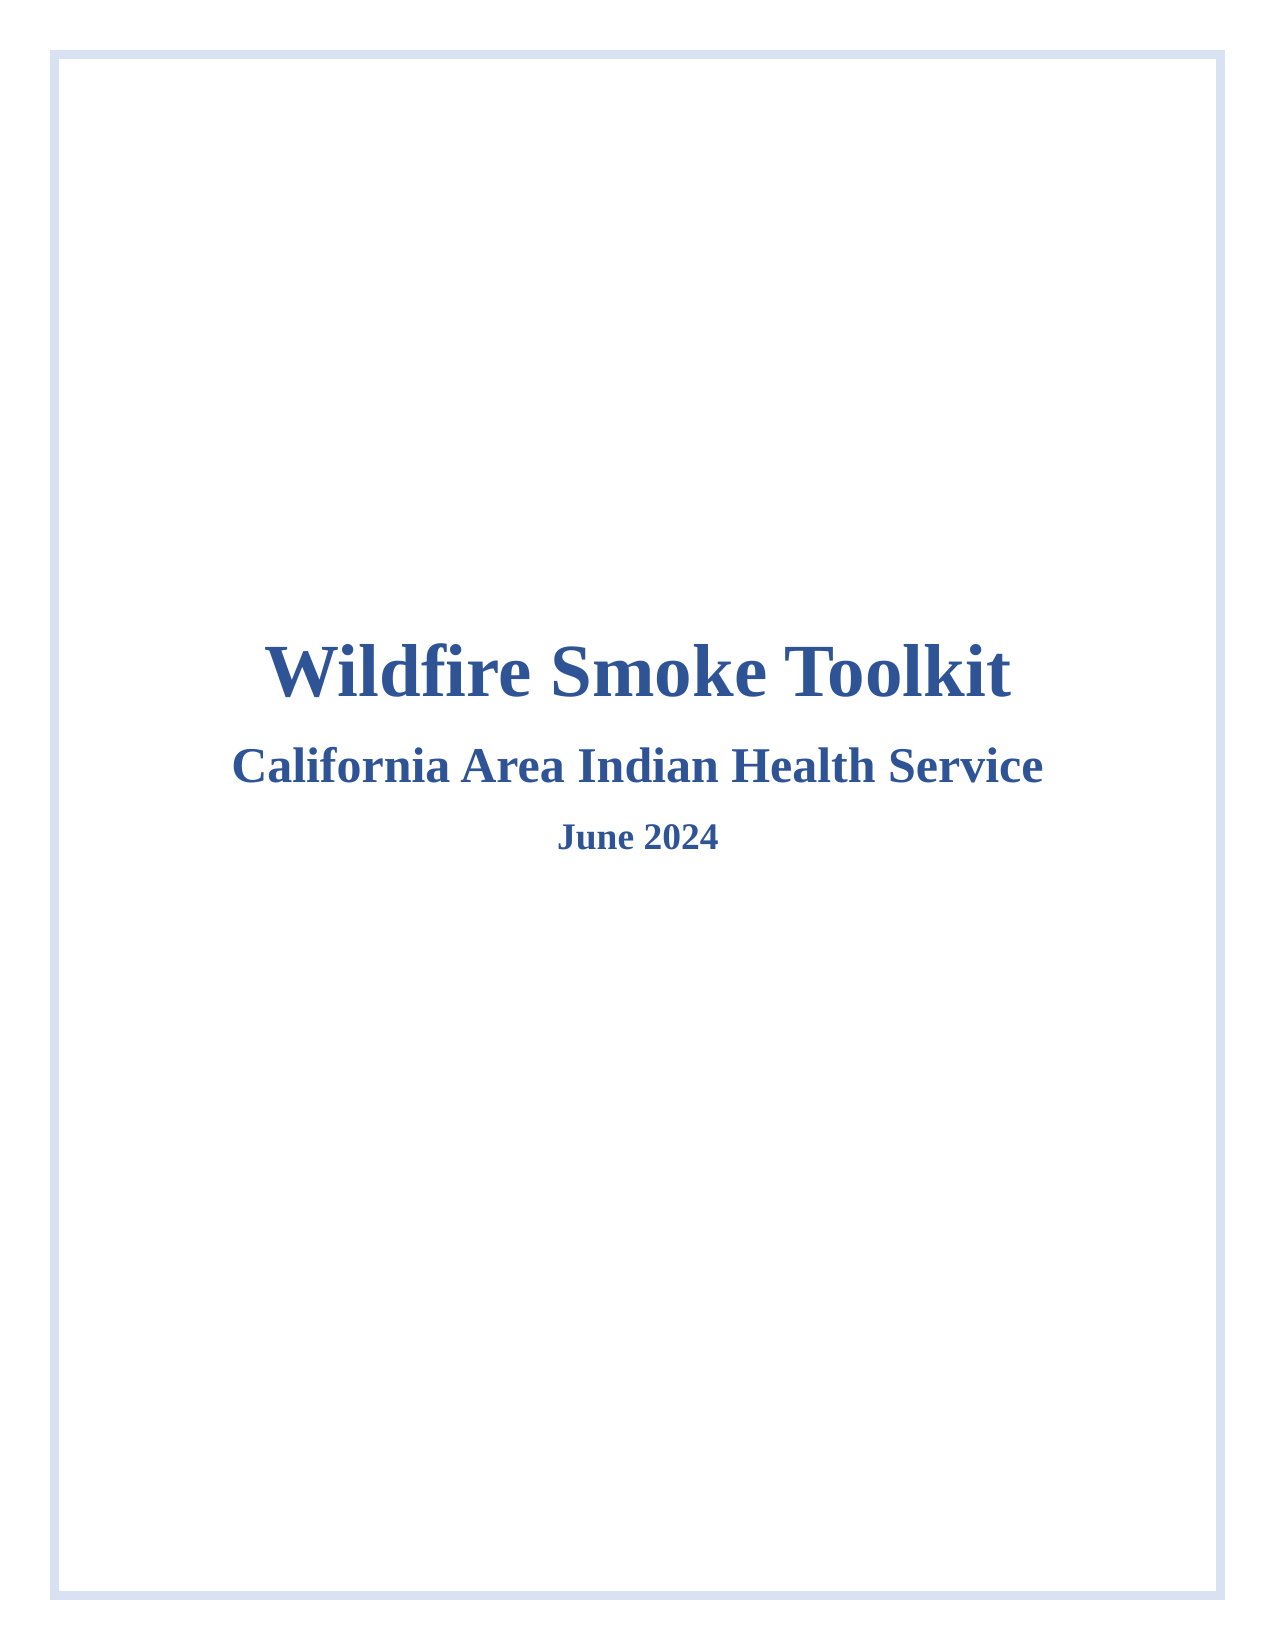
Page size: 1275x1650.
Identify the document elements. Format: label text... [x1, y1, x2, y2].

text Wildfire Smoke Toolkit [150, 626, 1125, 712]
text June 2024 [150, 814, 1125, 858]
text California Area Indian Health Service [150, 736, 1125, 793]
